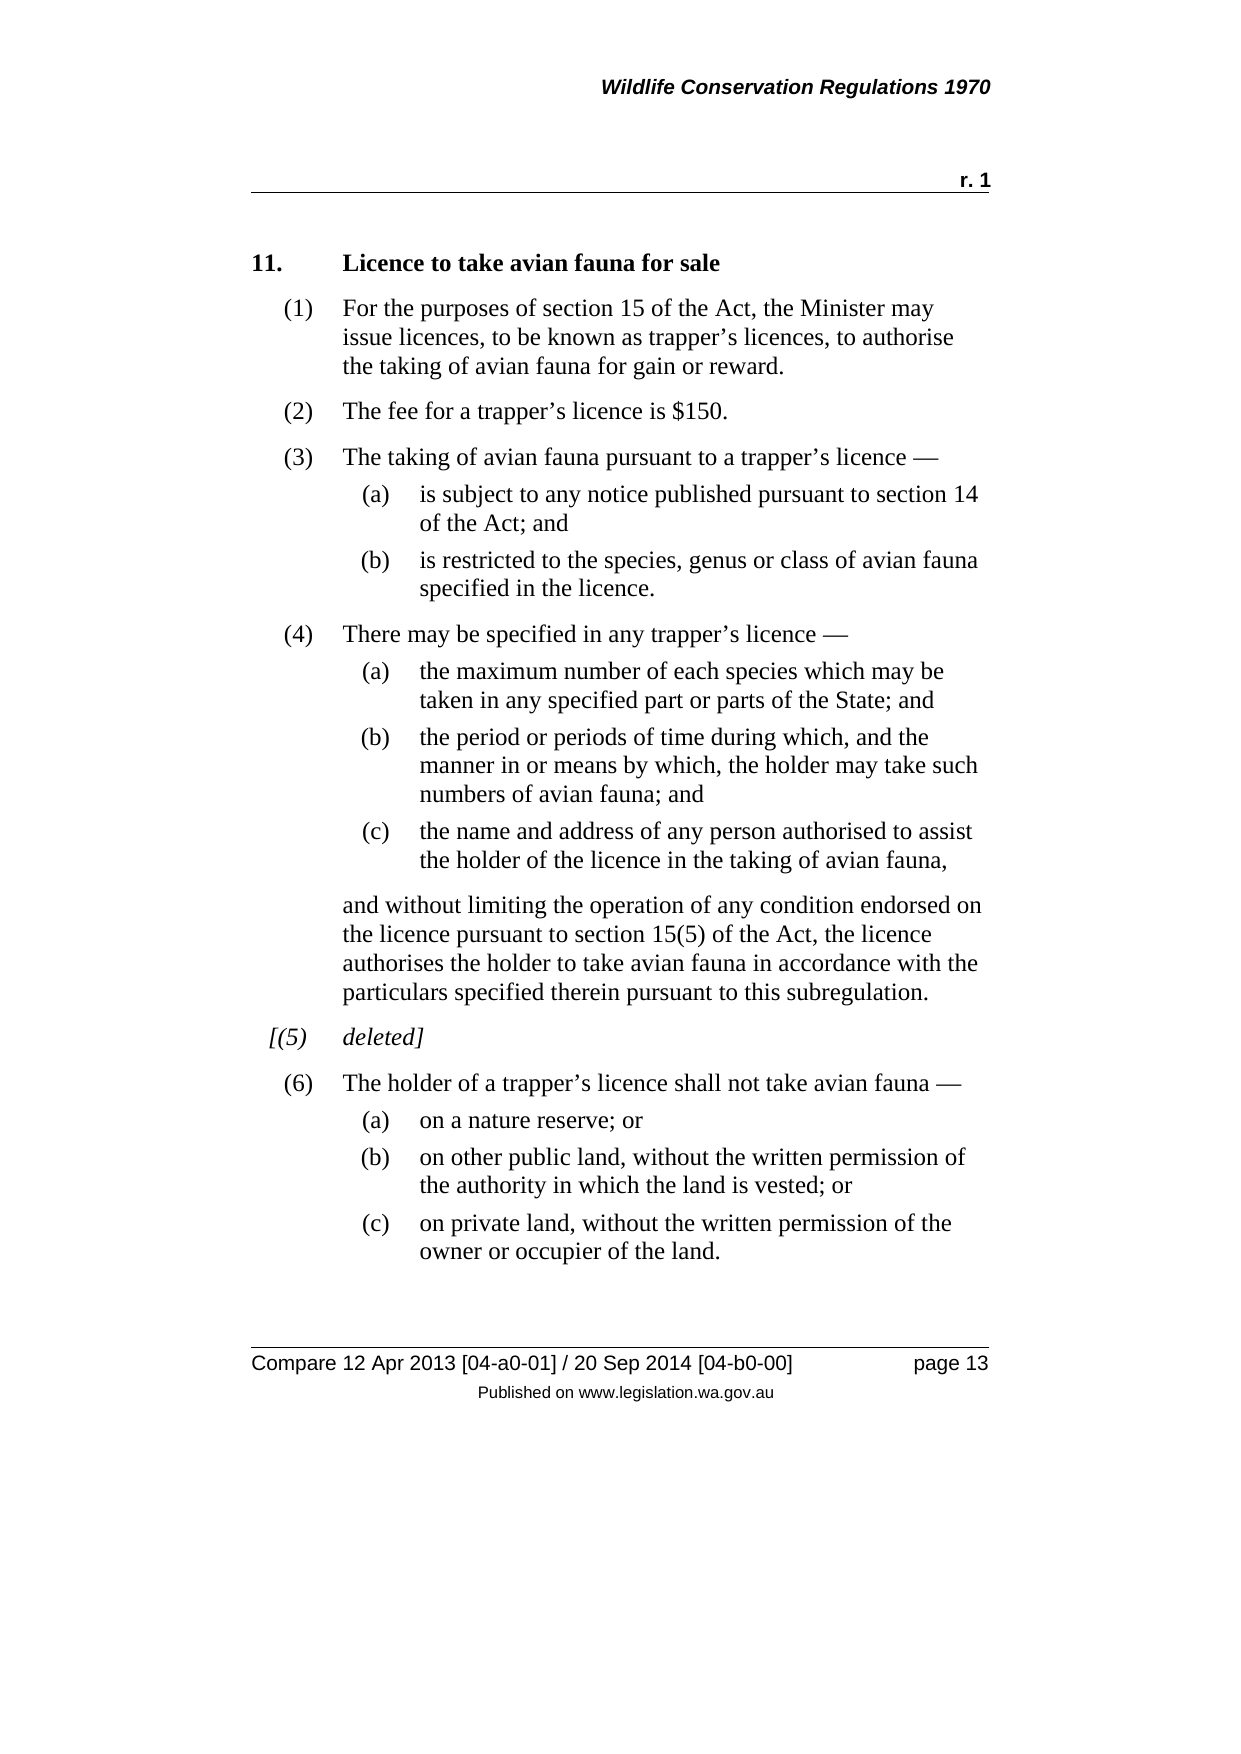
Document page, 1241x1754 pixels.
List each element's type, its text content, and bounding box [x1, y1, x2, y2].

text (3) The taking of avian fauna pursuant to a trapper’s licence — [251, 442, 989, 471]
text (1) For the purposes of section 15 of the Act, the Minister may issue licences, to be known as trapper’s licences, to authorise the taking of avian fauna for gain or reward. [251, 293, 989, 380]
text (b) is restricted to the species, genus or class of avian fauna specified in the licence. [251, 545, 989, 602]
text (a) on a nature reserve; or [251, 1105, 989, 1133]
text (c) on private land, without the written permission of the owner or occupier of the land. [251, 1208, 989, 1265]
text (c) the name and address of any person authorised to assist the holder of the licence in the taking of avian fauna, [251, 816, 989, 874]
text (a) is subject to any notice published pursuant to section 14 of the Act; and [251, 479, 989, 536]
text [(5) deleted] [251, 1022, 989, 1051]
text (4) There may be specified in any trapper’s licence — [251, 619, 989, 648]
text (a) the maximum number of each species which may be taken in any specified part or parts of the State; and [251, 656, 989, 713]
text (b) on other public land, without the written permission of the authority in which the land is vested; or [251, 1142, 989, 1199]
text (b) the period or periods of time during which, and the manner in or means by which, the holder may take such numbers of avian fauna; and [251, 722, 989, 808]
subtitle 11. Licence to take avian fauna for sale [251, 248, 989, 277]
text (2) The fee for a trapper’s licence is $150. [251, 396, 989, 425]
text and without limiting the operation of any condition endorsed on the licence pursuant to section 15(5) of the Act, the licence authorises the holder to take avian fauna in accordance with the particulars specified therein pursuant to this subregulation. [251, 891, 989, 1006]
text (6) The holder of a trapper’s licence shall not take avian fauna — [251, 1068, 989, 1096]
